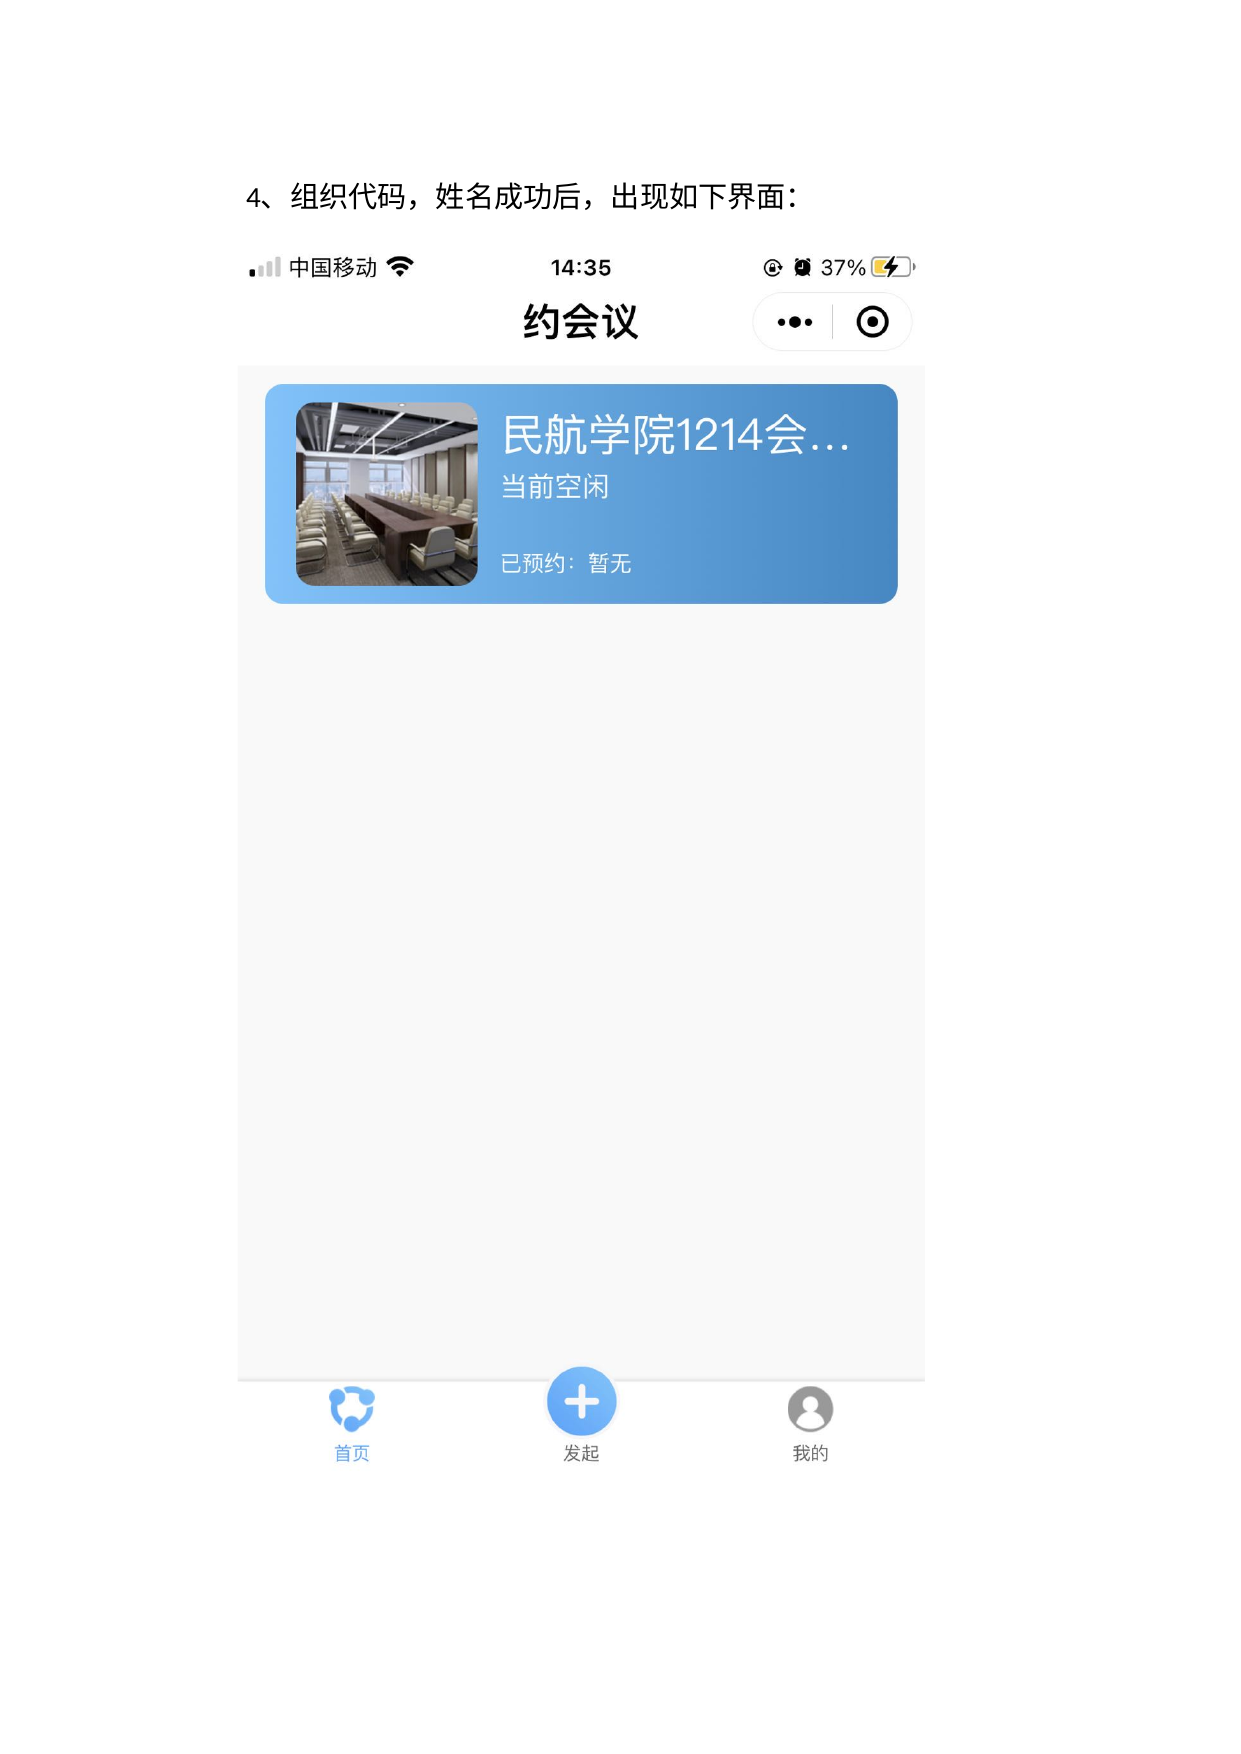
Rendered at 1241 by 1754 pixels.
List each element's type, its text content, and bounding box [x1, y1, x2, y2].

text 4、组织代码，姓名成功后，出现如下界面： [187, 162, 1053, 227]
picture [237, 248, 925, 1471]
